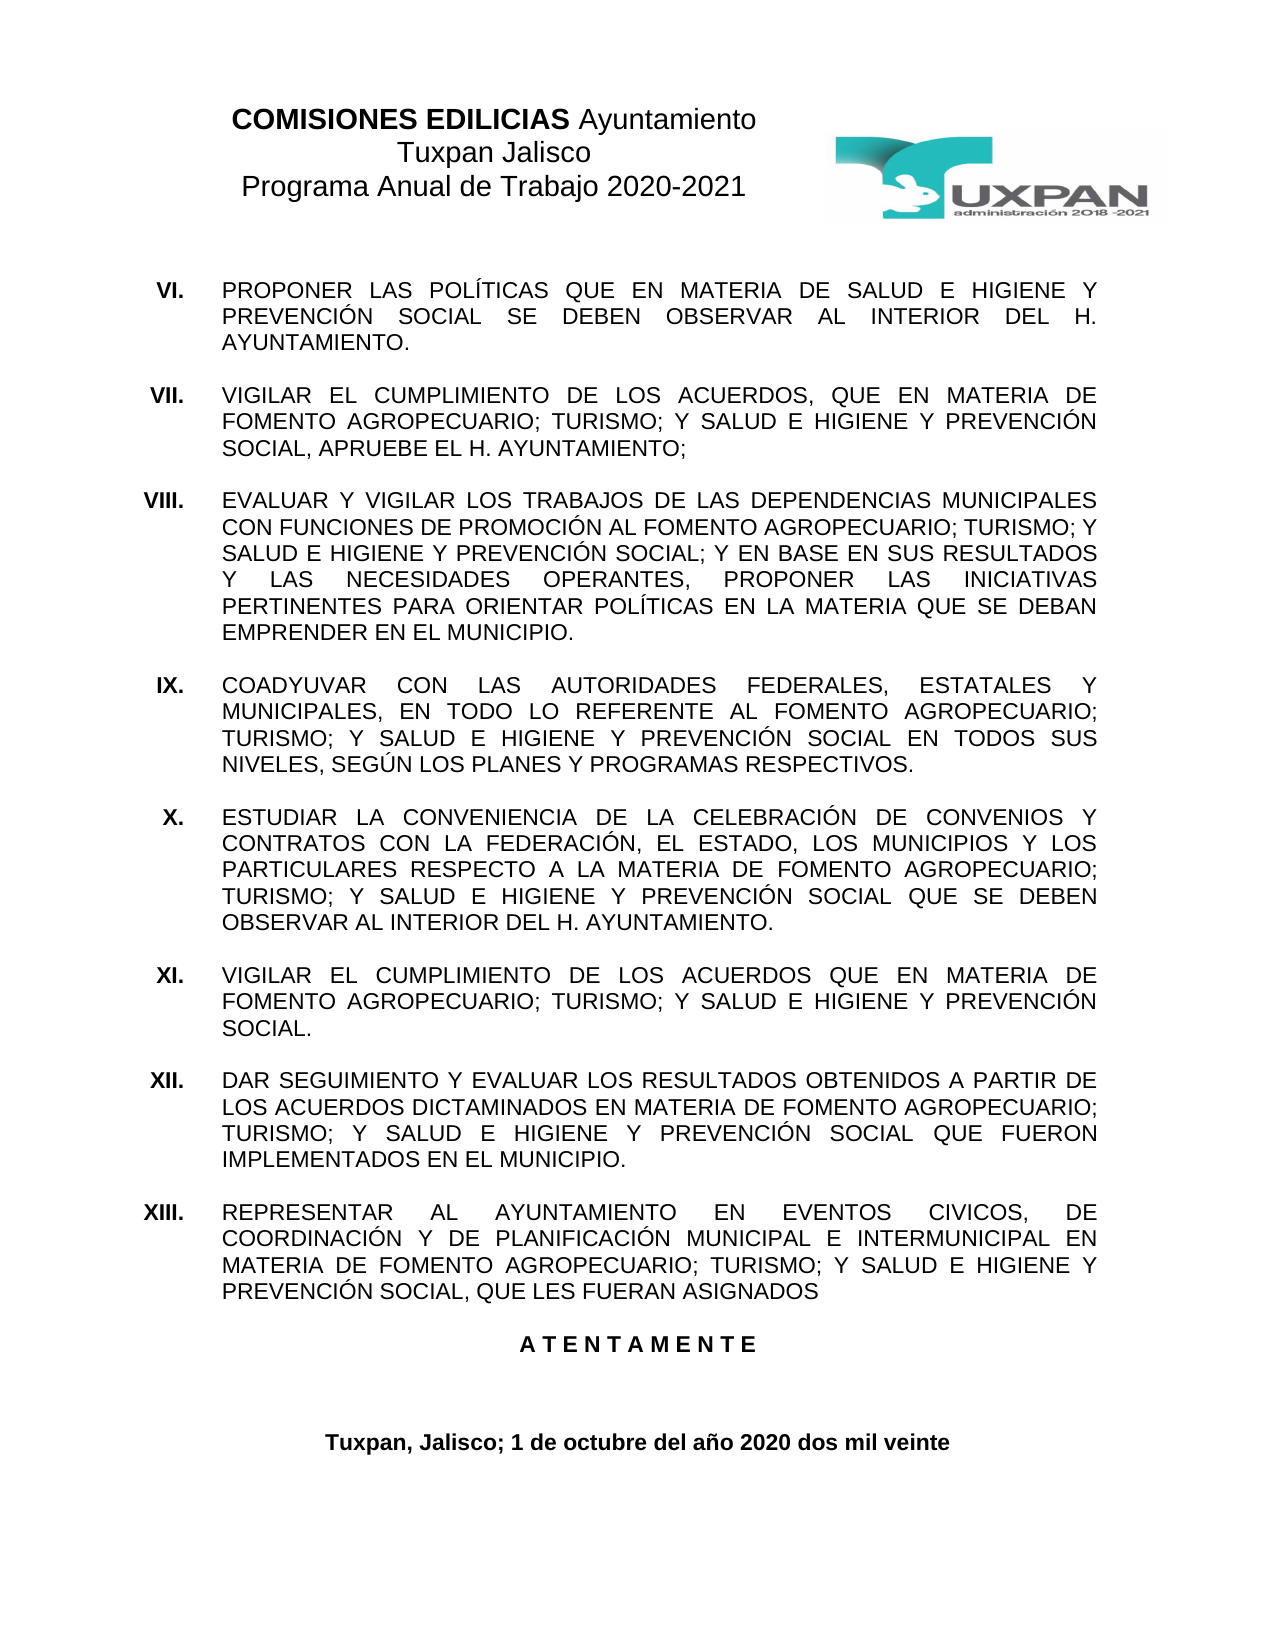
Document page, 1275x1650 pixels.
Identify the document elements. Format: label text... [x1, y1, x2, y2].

list DAR SEGUIMIENTO Y EVALUAR LOS RESULTADOS OBTENIDOS A PARTIR DE LOS ACUERDOS DICTAMINADOS EN MATERIA DE FOMENTO AGROPECUARIO; TURISMO; Y SALUD E HIGIENE Y PREVENCIÓN SOCIAL QUE FUERON IMPLEMENTADOS EN EL MUNICIPIO. [184, 1067, 1098, 1173]
picture [825, 130, 1168, 226]
list COADYUVAR CON LAS AUTORIDADES FEDERALES, ESTATALES Y MUNICIPALES, EN TODO LO REFERENTE AL FOMENTO AGROPECUARIO; TURISMO; Y SALUD E HIGIENE Y PREVENCIÓN SOCIAL EN TODOS SUS NIVELES, SEGÚN LOS PLANES Y PROGRAMAS RESPECTIVOS. [184, 672, 1098, 777]
text Tuxpan, Jalisco; 1 de octubre del año 2020 dos mil veinte [177, 1428, 1098, 1455]
list EVALUAR Y VIGILAR LOS TRABAJOS DE LAS DEPENDENCIAS MUNICIPALES CON FUNCIONES DE PROMOCIÓN AL FOMENTO AGROPECUARIO; TURISMO; Y SALUD E HIGIENE Y PREVENCIÓN SOCIAL; Y EN BASE EN SUS RESULTADOS Y LAS NECESIDADES OPERANTES, PROPONER LAS INICIATIVAS PERTINENTES PARA ORIENTAR POLÍTICAS EN LA MATERIA QUE SE DEBAN EMPRENDER EN EL MUNICIPIO. [184, 487, 1098, 646]
list ESTUDIAR LA CONVENIENCIA DE LA CELEBRACIÓN DE CONVENIOS Y CONTRATOS CON LA FEDERACIÓN, EL ESTADO, LOS MUNICIPIOS Y LOS PARTICULARES RESPECTO A LA MATERIA DE FOMENTO AGROPECUARIO; TURISMO; Y SALUD E HIGIENE Y PREVENCIÓN SOCIAL QUE SE DEBEN OBSERVAR AL INTERIOR DEL H. AYUNTAMIENTO. [184, 804, 1098, 935]
list VIGILAR EL CUMPLIMIENTO DE LOS ACUERDOS QUE EN MATERIA DE FOMENTO AGROPECUARIO; TURISMO; Y SALUD E HIGIENE Y PREVENCIÓN SOCIAL. [184, 962, 1098, 1041]
list PROPONER LAS POLÍTICAS QUE EN MATERIA DE SALUD E HIGIENE Y PREVENCIÓN SOCIAL SE DEBEN OBSERVAR AL INTERIOR DEL H. AYUNTAMIENTO. [184, 277, 1098, 356]
list VIGILAR EL CUMPLIMIENTO DE LOS ACUERDOS, QUE EN MATERIA DE FOMENTO AGROPECUARIO; TURISMO; Y SALUD E HIGIENE Y PREVENCIÓN SOCIAL, APRUEBE EL H. AYUNTAMIENTO; [184, 382, 1098, 461]
list REPRESENTAR AL AYUNTAMIENTO EN EVENTOS CIVICOS, DE COORDINACIÓN Y DE PLANIFICACIÓN MUNICIPAL E INTERMUNICIPAL EN MATERIA DE FOMENTO AGROPECUARIO; TURISMO; Y SALUD E HIGIENE Y PREVENCIÓN SOCIAL, QUE LES FUERAN ASIGNADOS [184, 1199, 1098, 1304]
text A T E N T A M E N T E [177, 1331, 1098, 1357]
